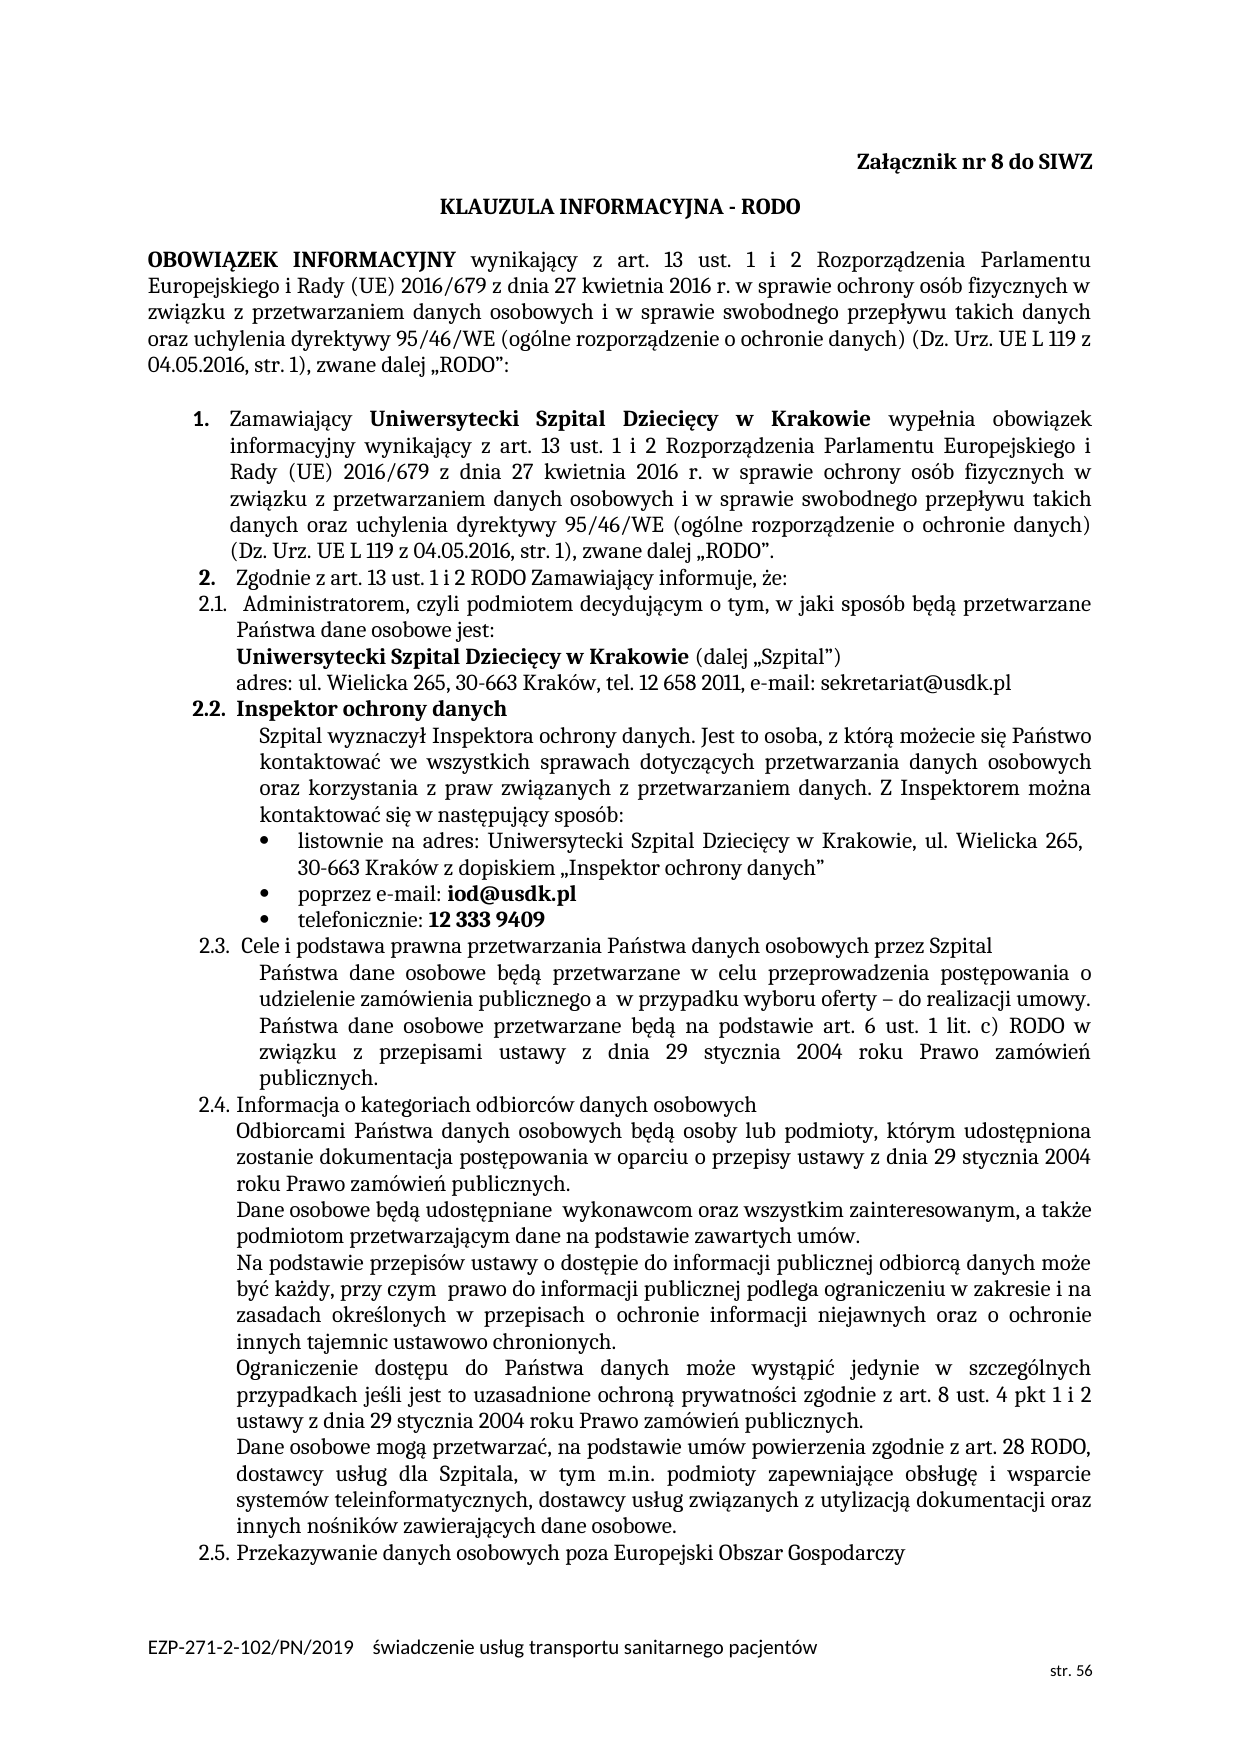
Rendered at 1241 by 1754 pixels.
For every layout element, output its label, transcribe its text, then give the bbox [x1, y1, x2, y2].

text Załącznik nr 8 do SIWZ [148, 149, 1093, 175]
text Odbiorcami Państwa danych osobowych będą osoby lub podmioty, którym udostępniona zostanie dokumentacja postępowania w oparciu o przepisy ustawy z dnia 29 stycznia 2004 roku Prawo zamówień publicznych. [236, 1118, 1093, 1197]
text Szpital wyznaczył Inspektora ochrony danych. Jest to osoba, z którą możecie się Państwo kontaktować we wszystkich sprawach dotyczących przetwarzania danych osobowych oraz korzystania z praw związanych z przetwarzaniem danych. Z Inspektorem można kontaktować się w następujący sposób: [259, 722, 1093, 828]
list Administratorem, czyli podmiotem decydującym o tym, w jaki sposób będą przetwarzane Państwa dane osobowe jest: [199, 591, 1093, 643]
text Uniwersytecki Szpital Dziecięcy w Krakowie (dalej „Szpital”) [162, 643, 1093, 670]
text adres: ul. Wielicka 265, 30-663 Kraków, tel. 12 658 2011, e-mail: sekretariat@usdk.pl [162, 670, 1093, 696]
text Na podstawie przepisów ustawy o dostępie do informacji publicznej odbiorcą danych może być każdy, przy czym prawo do informacji publicznej podlega ograniczeniu w zakresie i na zasadach określonych w przepisach o ochronie informacji niejawnych oraz o ochronie innych tajemnic ustawowo chronionych. [236, 1249, 1093, 1355]
text OBOWIĄZEK INFORMACYJNY wynikający z art. 13 ust. 1 i 2 Rozporządzenia Parlamentu Europejskiego i Rady (UE) 2016/679 z dnia 27 kwietnia 2016 r. w sprawie ochrony osób fizycznych w związku z przetwarzaniem danych osobowych i w sprawie swobodnego przepływu takich danych oraz uchylenia dyrektywy 95/46/WE (ogólne rozporządzenie o ochronie danych) (Dz. Urz. UE L 119 z 04.05.2016, str. 1), zwane dalej „RODO”: [148, 246, 1093, 378]
text Dane osobowe będą udostępniane wykonawcom oraz wszystkim zainteresowanym, a także podmiotom przetwarzającym dane na podstawie zawartych umów. [236, 1197, 1093, 1249]
list Zamawiający Uniwersytecki Szpital Dziecięcy w Krakowie wypełnia obowiązek informacyjny wynikający z art. 13 ust. 1 i 2 Rozporządzenia Parlamentu Europejskiego i Rady (UE) 2016/679 z dnia 27 kwietnia 2016 r. w sprawie ochrony osób fizycznych w związku z przetwarzaniem danych osobowych i w sprawie swobodnego przepływu takich danych oraz uchylenia dyrektywy 95/46/WE (ogólne rozporządzenie o ochronie danych) (Dz. Urz. UE L 119 z 04.05.2016, str. 1), zwane dalej „RODO”. [192, 404, 1093, 564]
text Dane osobowe mogą przetwarzać, na podstawie umów powierzenia zgodnie z art. 28 RODO, dostawcy usług dla Szpitala, w tym m.in. podmioty zapewniające obsługę i wsparcie systemów teleinformatycznych, dostawcy usług związanych z utylizacją dokumentacji oraz innych nośników zawierających dane osobowe. [236, 1434, 1093, 1539]
list Przekazywanie danych osobowych poza Europejski Obszar Gospodarczy [199, 1539, 1093, 1566]
list Zgodnie z art. 13 ust. 1 i 2 RODO Zamawiający informuje, że: [199, 564, 1093, 591]
text Ograniczenie dostępu do Państwa danych może wystąpić jedynie w szczególnych przypadkach jeśli jest to uzasadnione ochroną prywatności zgodnie z art. 8 ust. 4 pkt 1 i 2 ustawy z dnia 29 stycznia 2004 roku Prawo zamówień publicznych. [236, 1355, 1093, 1434]
list Inspektor ochrony danych [192, 696, 1093, 722]
text KLAUZULA INFORMACYJNA - RODO [148, 194, 1093, 220]
list listownie na adres: Uniwersytecki Szpital Dziecięcy w Krakowie, ul. Wielicka 265, 30-663 Kraków z dopiskiem „Inspektor ochrony danych” [260, 828, 1093, 881]
list telefonicznie: 12 333 9409 [260, 907, 1093, 933]
list Cele i podstawa prawna przetwarzania Państwa danych osobowych przez Szpital [199, 933, 1093, 960]
text Państwa dane osobowe przetwarzane będą na podstawie art. 6 ust. 1 lit. c) RODO w związku z przepisami ustawy z dnia 29 stycznia 2004 roku Prawo zamówień publicznych. [259, 1012, 1093, 1091]
text Państwa dane osobowe będą przetwarzane w celu przeprowadzenia postępowania o udzielenie zamówienia publicznego a w przypadku wyboru oferty – do realizacji umowy. [259, 960, 1093, 1012]
list poprzez e-mail: iod@usdk.pl [260, 881, 1093, 907]
list Informacja o kategoriach odbiorców danych osobowych [199, 1091, 1093, 1118]
